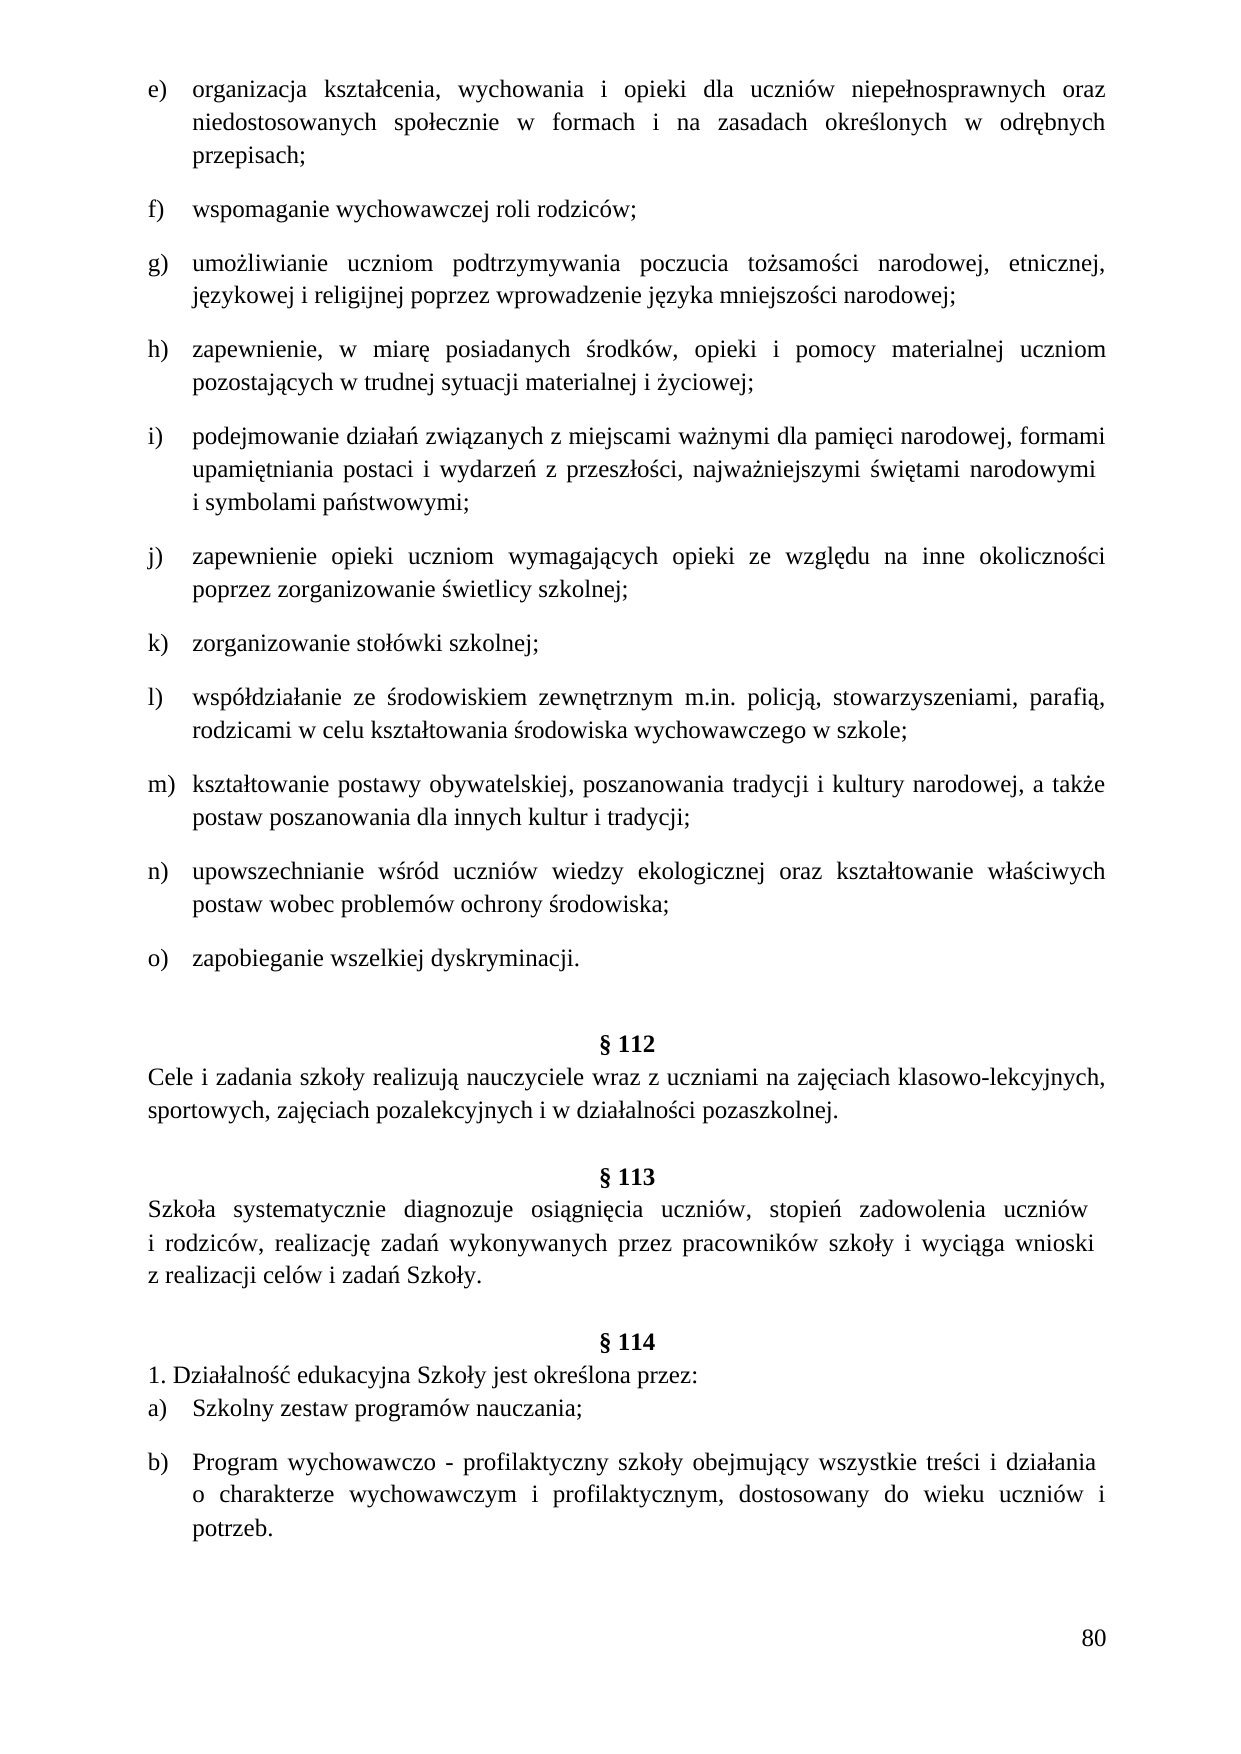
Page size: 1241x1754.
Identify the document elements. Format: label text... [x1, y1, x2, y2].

list zapewnienie opieki uczniom wymagających opieki ze względu na inne okoliczności poprzez zorganizowanie świetlicy szkolnej; [148, 541, 1106, 603]
text § 113 [148, 1162, 1106, 1190]
text § 114 [148, 1327, 1106, 1355]
list wspomaganie wychowawczej roli rodziców; [148, 194, 1106, 222]
list Szkolny zestaw programów nauczania; [148, 1393, 1106, 1421]
list organizacja kształcenia, wychowania i opieki dla uczniów niepełnosprawnych oraz niedostosowanych społecznie w formach i na zasadach określonych w odrębnych przepisach; [148, 74, 1106, 169]
list umożliwianie uczniom podtrzymywania poczucia tożsamości narodowej, etnicznej, językowej i religijnej poprzez wprowadzenie języka mniejszości narodowej; [148, 248, 1106, 309]
text § 112 [148, 1029, 1106, 1058]
list podejmowanie działań związanych z miejscami ważnymi dla pamięci narodowej, formami upamiętniania postaci i wydarzeń z przeszłości, najważniejszymi świętami narodowymi i symbolami państwowymi; [148, 421, 1106, 516]
text Szkoła systematycznie diagnozuje osiągnięcia uczniów, stopień zadowolenia uczniów i rodziców, realizację zadań wykonywanych przez pracowników szkoły i wyciąga wnioski z realizacji celów i zadań Szkoły. [148, 1194, 1106, 1289]
list zapobieganie wszelkiej dyskryminacji. [148, 943, 1106, 971]
list Program wychowawczo - profilaktyczny szkoły obejmujący wszystkie treści i działania o charakterze wychowawczym i profilaktycznym, dostosowany do wieku uczniów i potrzeb. [148, 1447, 1106, 1541]
list współdziałanie ze środowiskiem zewnętrznym m.in. policją, stowarzyszeniami, parafią, rodzicami w celu kształtowania środowiska wychowawczego w szkole; [148, 682, 1106, 744]
list upowszechnianie wśród uczniów wiedzy ekologicznej oraz kształtowanie właściwych postaw wobec problemów ochrony środowiska; [148, 856, 1106, 917]
text 1. Działalność edukacyjna Szkoły jest określona przez: [148, 1360, 1106, 1388]
list zapewnienie, w miarę posiadanych środków, opieki i pomocy materialnej uczniom pozostających w trudnej sytuacji materialnej i życiowej; [148, 334, 1106, 396]
text Cele i zadania szkoły realizują nauczyciele wraz z uczniami na zajęciach klasowo-lekcyjnych, sportowych, zajęciach pozalekcyjnych i w działalności pozaszkolnej. [148, 1062, 1106, 1124]
list kształtowanie postawy obywatelskiej, poszanowania tradycji i kultury narodowej, a także postaw poszanowania dla innych kultur i tradycji; [148, 769, 1106, 831]
list zorganizowanie stołówki szkolnej; [148, 628, 1106, 657]
